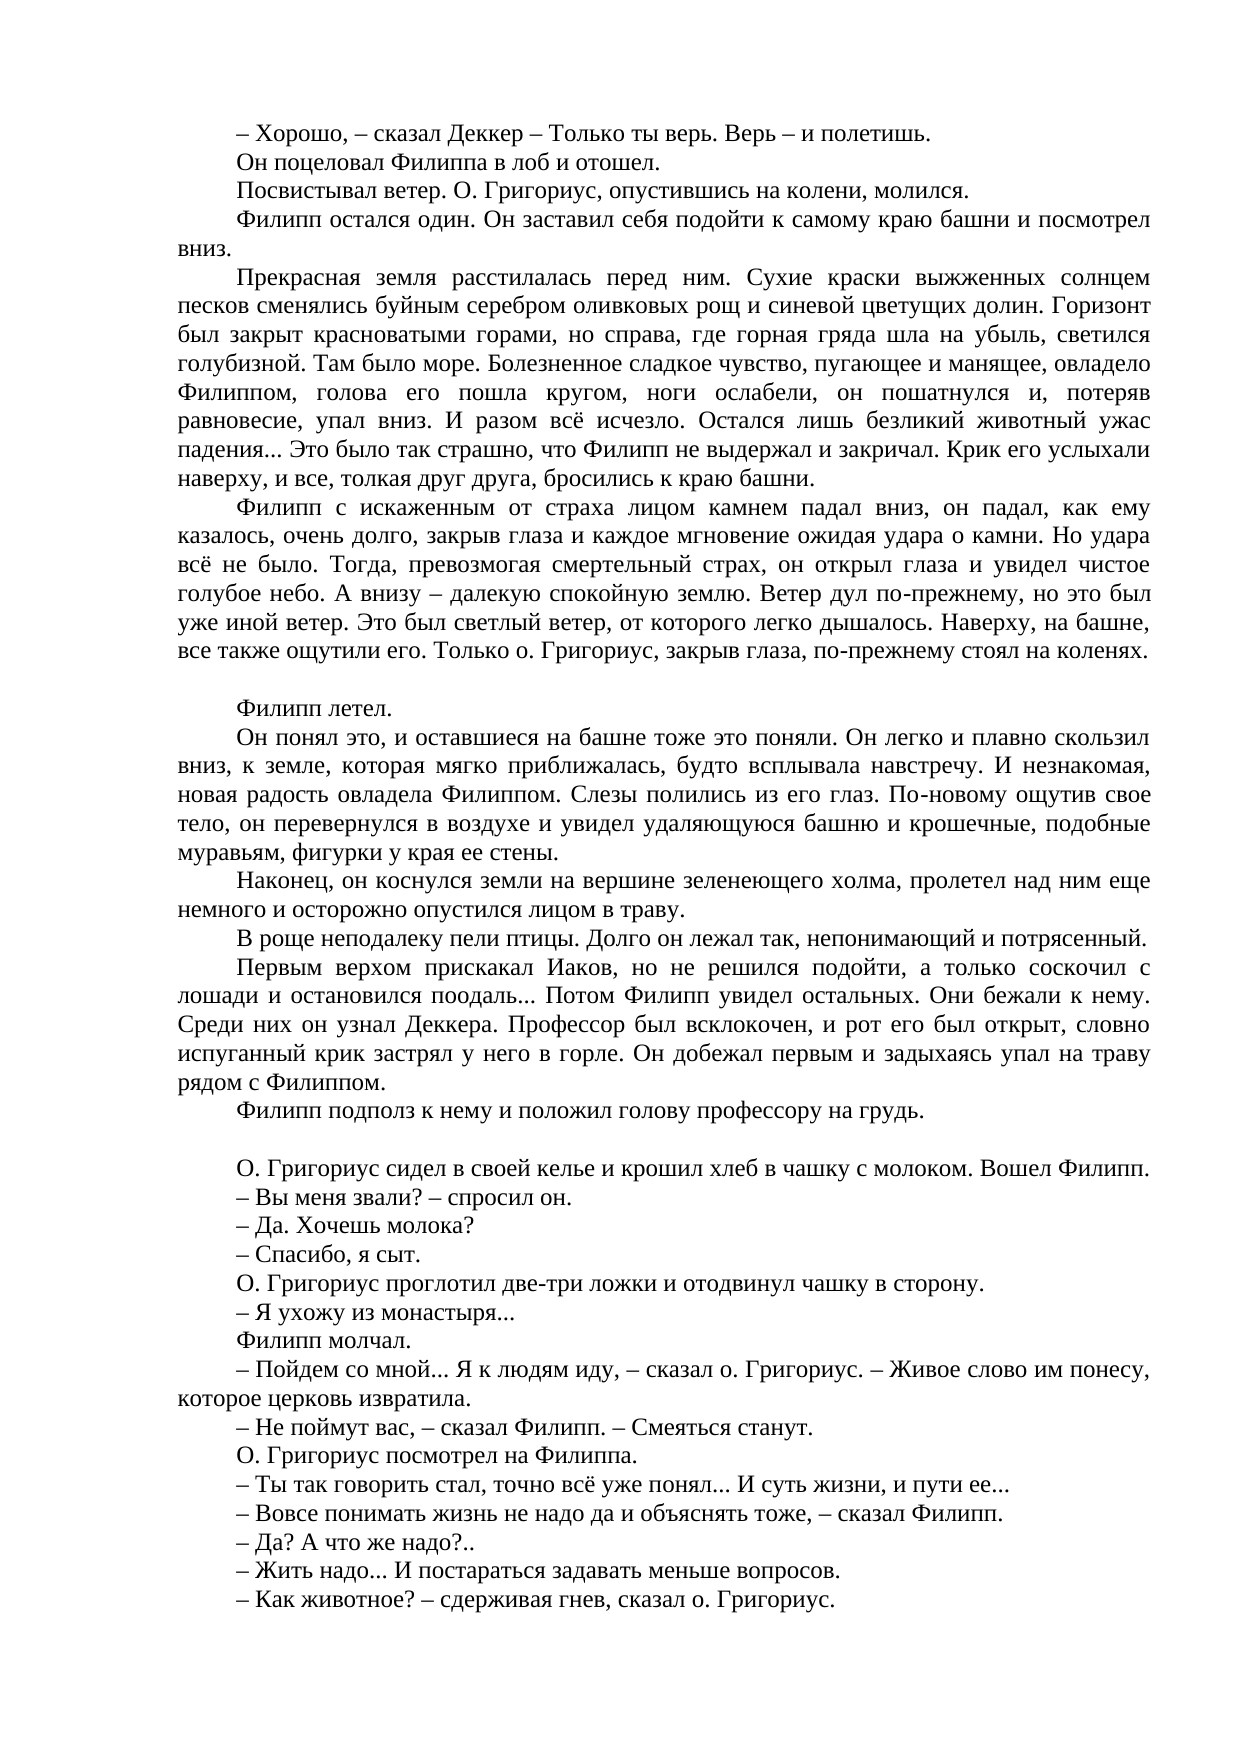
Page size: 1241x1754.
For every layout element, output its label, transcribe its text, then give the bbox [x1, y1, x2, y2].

text Филипп с искаженным от страха лицом камнем падал вниз, он падал, как ему казалось, очень долго, закрыв глаза и каждое мгновение ожидая удара о камни. Но удара всё не было. Тогда, превозмогая смертельный страх, он открыл глаза и увидел чистое голубое небо. А внизу – далекую спокойную землю. Ветер дул по-прежнему, но это был уже иной ветер. Это был светлый ветер, от которого легко дышалось. Наверху, на башне, все также ощутили его. Только о. Григориус, закрыв глаза, по-прежнему стоял на коленях. [177, 492, 1152, 664]
text – Спасибо, я сыт. [177, 1239, 1152, 1268]
text – Да. Хочешь молока? [177, 1211, 1152, 1239]
text Прекрасная земля расстилалась перед ним. Сухие краски выжженных солнцем песков сменялись буйным серебром оливковых рощ и синевой цветущих долин. Горизонт был закрыт красноватыми горами, но справа, где горная гряда шла на убыль, светился голубизной. Там было море. Болезненное сладкое чувство, пугающее и манящее, овладело Филиппом, голова его пошла кругом, ноги ослабели, он пошатнулся и, потеряв равновесие, упал вниз. И разом всё исчезло. Остался лишь безликий животный ужас падения... Это было так страшно, что Филипп не выдержал и закричал. Крик его услыхали наверху, и все, толкая друг друга, бросились к краю башни. [177, 262, 1152, 492]
text Первым верхом прискакал Иаков, но не решился подойти, а только соскочил с лошади и остановился поодаль... Потом Филипп увидел остальных. Они бежали к нему. Среди них он узнал Деккера. Профессор был всклокочен, и рот его был открыт, словно испуганный крик застрял у него в горле. Он добежал первым и задыхаясь упал на траву рядом с Филиппом. [177, 952, 1152, 1096]
text О. Григориус посмотрел на Филиппа. [177, 1441, 1152, 1469]
text – Как животное? – сдерживая гнев, сказал о. Григориус. [177, 1584, 1152, 1613]
text Филипп остался один. Он заставил себя подойти к самому краю башни и посмотрел вниз. [177, 204, 1152, 262]
text Наконец, он коснулся земли на вершине зеленеющего холма, пролетел над ним еще немного и осторожно опустился лицом в траву. [177, 866, 1152, 923]
text В роще неподалеку пели птицы. Долго он лежал так, непонимающий и потрясенный. [177, 923, 1152, 952]
text – Вы меня звали? – спросил он. [177, 1182, 1152, 1211]
text Филипп подполз к нему и положил голову профессору на грудь. [177, 1096, 1152, 1124]
text Посвистывал ветер. О. Григориус, опустившись на колени, молился. [177, 176, 1152, 204]
text – Не поймут вас, – сказал Филипп. – Смеяться станут. [177, 1412, 1152, 1441]
text Филипп молчал. [177, 1326, 1152, 1354]
text Он понял это, и оставшиеся на башне тоже это поняли. Он легко и плавно скользил вниз, к земле, которая мягко приближалась, будто всплывала навстречу. И незнакомая, новая радость овладела Филиппом. Слезы полились из его глаз. По-новому ощутив свое тело, он перевернулся в воздухе и увидел удаляющуюся башню и крошечные, подобные муравьям, фигурки у края ее стены. [177, 722, 1152, 866]
text – Хорошо, – сказал Деккер – Только ты верь. Верь – и полетишь. [177, 118, 1152, 147]
text – Пойдем со мной... Я к людям иду, – сказал о. Григориус. – Живое слово им понесу, которое церковь извратила. [177, 1354, 1152, 1412]
text – Жить надо... И постараться задавать меньше вопросов. [177, 1556, 1152, 1584]
text О. Григориус проглотил две-три ложки и отодвинул чашку в сторону. [177, 1268, 1152, 1297]
text Филипп летел. [177, 693, 1152, 722]
text – Ты так говорить стал, точно всё уже понял... И суть жизни, и пути ее... [177, 1469, 1152, 1498]
text – Да? А что же надо?.. [177, 1527, 1152, 1556]
text Он поцеловал Филиппа в лоб и отошел. [177, 147, 1152, 176]
text – Вовсе понимать жизнь не надо да и объяснять тоже, – сказал Филипп. [177, 1498, 1152, 1527]
text – Я ухожу из монастыря... [177, 1297, 1152, 1326]
text О. Григориус сидел в своей келье и крошил хлеб в чашку с молоком. Вошел Филипп. [177, 1153, 1152, 1182]
